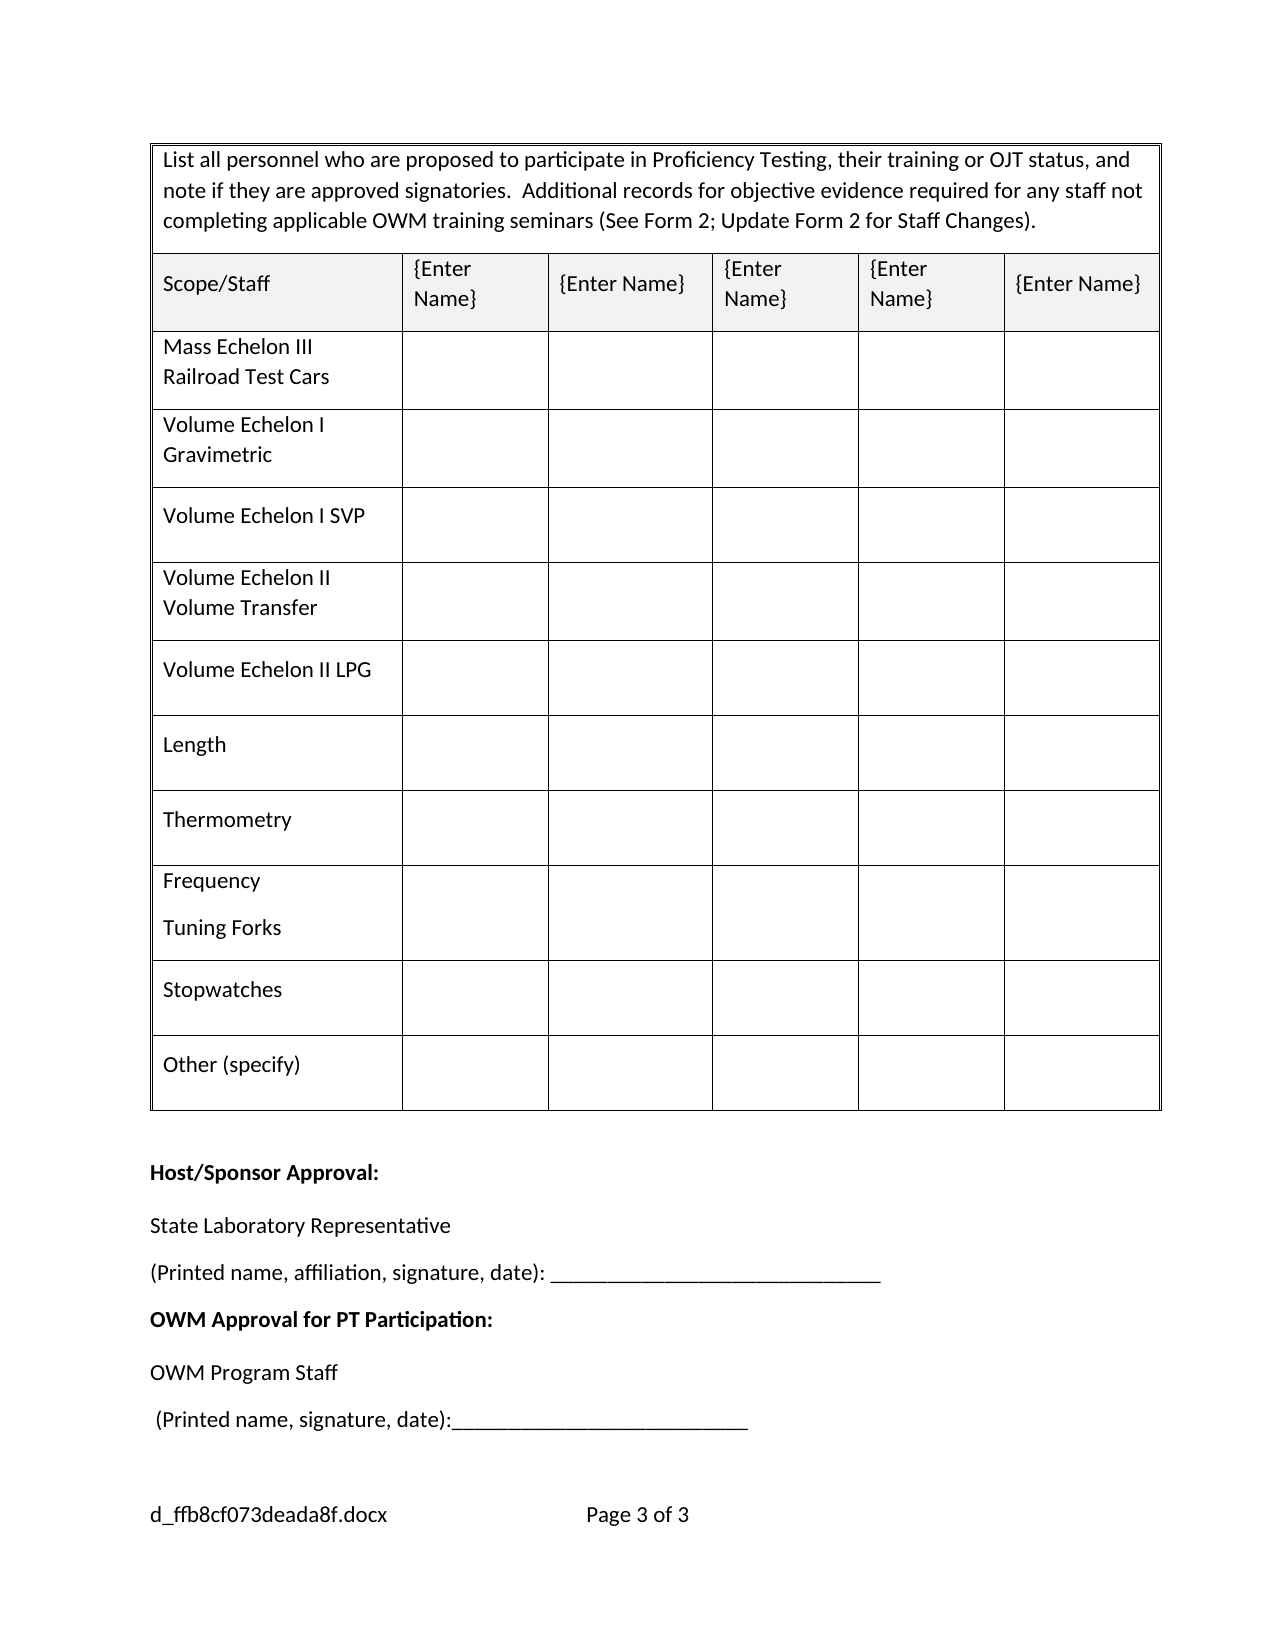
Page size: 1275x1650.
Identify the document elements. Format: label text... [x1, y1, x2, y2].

table_cell [403, 332, 548, 409]
table_cell [713, 961, 858, 1035]
table_cell [403, 1036, 548, 1110]
table_cell Frequency Tuning Forks [153, 866, 402, 960]
table_cell [859, 1036, 1004, 1110]
table_cell [713, 716, 858, 790]
table_cell [713, 410, 858, 487]
table_cell [549, 563, 712, 640]
table_cell Volume Echelon II Volume Transfer [153, 563, 402, 640]
subtitle Host/Sponsor Approval: [150, 1158, 1125, 1186]
table_cell [549, 716, 712, 790]
table_cell [713, 1036, 858, 1110]
table_cell [1005, 563, 1159, 640]
table_cell [1005, 866, 1159, 960]
table_cell {Enter Name} [403, 254, 548, 331]
text OWM Program Staff [150, 1358, 1125, 1386]
table_cell [403, 641, 548, 715]
table_cell [859, 332, 1004, 409]
table_cell [403, 866, 548, 960]
table_header List all personnel who are proposed to participate in Proficiency Testing, their training or OJT status, and note if they are approved signatories. Additional records for objective evidence required for any staff not completing applicable OWM training seminars (See Form 2; Update Form 2 for Staff Changes). [153, 146, 1159, 253]
table_cell [403, 961, 548, 1035]
table_cell [859, 716, 1004, 790]
table_cell [1005, 716, 1159, 790]
table_cell [549, 332, 712, 409]
table_cell Other (specify) [153, 1036, 402, 1110]
subtitle OWM Approval for PT Participation: [150, 1305, 1125, 1333]
table_cell [859, 641, 1004, 715]
table_cell Length [153, 716, 402, 790]
text (Printed name, affiliation, signature, date): _____________________________ [150, 1258, 1125, 1286]
table_cell [549, 1036, 712, 1110]
table_cell [1005, 961, 1159, 1035]
table_cell [403, 791, 548, 865]
table_cell Scope/Staff [153, 254, 402, 331]
table_cell [549, 791, 712, 865]
table_cell [549, 410, 712, 487]
table_cell [859, 563, 1004, 640]
table_cell [713, 641, 858, 715]
table_cell [859, 961, 1004, 1035]
table_cell [1005, 410, 1159, 487]
table_cell Volume Echelon II LPG [153, 641, 402, 715]
table_cell [549, 961, 712, 1035]
table_cell [403, 488, 548, 562]
table_cell Mass Echelon III Railroad Test Cars [153, 332, 402, 409]
table_cell [713, 563, 858, 640]
table_cell [549, 641, 712, 715]
table_cell [403, 410, 548, 487]
table_cell Stopwatches [153, 961, 402, 1035]
table_cell [859, 410, 1004, 487]
table_cell [859, 791, 1004, 865]
table_cell [1005, 791, 1159, 865]
table_cell [713, 488, 858, 562]
text State Laboratory Representative [150, 1211, 1125, 1239]
table_cell [1005, 641, 1159, 715]
table_cell [713, 332, 858, 409]
table_cell [1005, 488, 1159, 562]
table_cell {Enter Name} [1005, 254, 1159, 331]
table_cell [859, 488, 1004, 562]
table_cell [403, 716, 548, 790]
table_cell [1005, 1036, 1159, 1110]
table_cell Volume Echelon I Gravimetric [153, 410, 402, 487]
text (Printed name, signature, date):__________________________ [150, 1405, 1125, 1433]
table_cell [713, 866, 858, 960]
table_cell [713, 791, 858, 865]
table_cell [549, 488, 712, 562]
table_cell [1005, 332, 1159, 409]
table_cell Thermometry [153, 791, 402, 865]
table_cell [403, 563, 548, 640]
table_cell [549, 866, 712, 960]
table_cell [859, 866, 1004, 960]
table_cell {Enter Name} [713, 254, 858, 331]
table_cell {Enter Name} [549, 254, 712, 331]
table_cell Volume Echelon I SVP [153, 488, 402, 562]
table_cell {Enter Name} [859, 254, 1004, 331]
